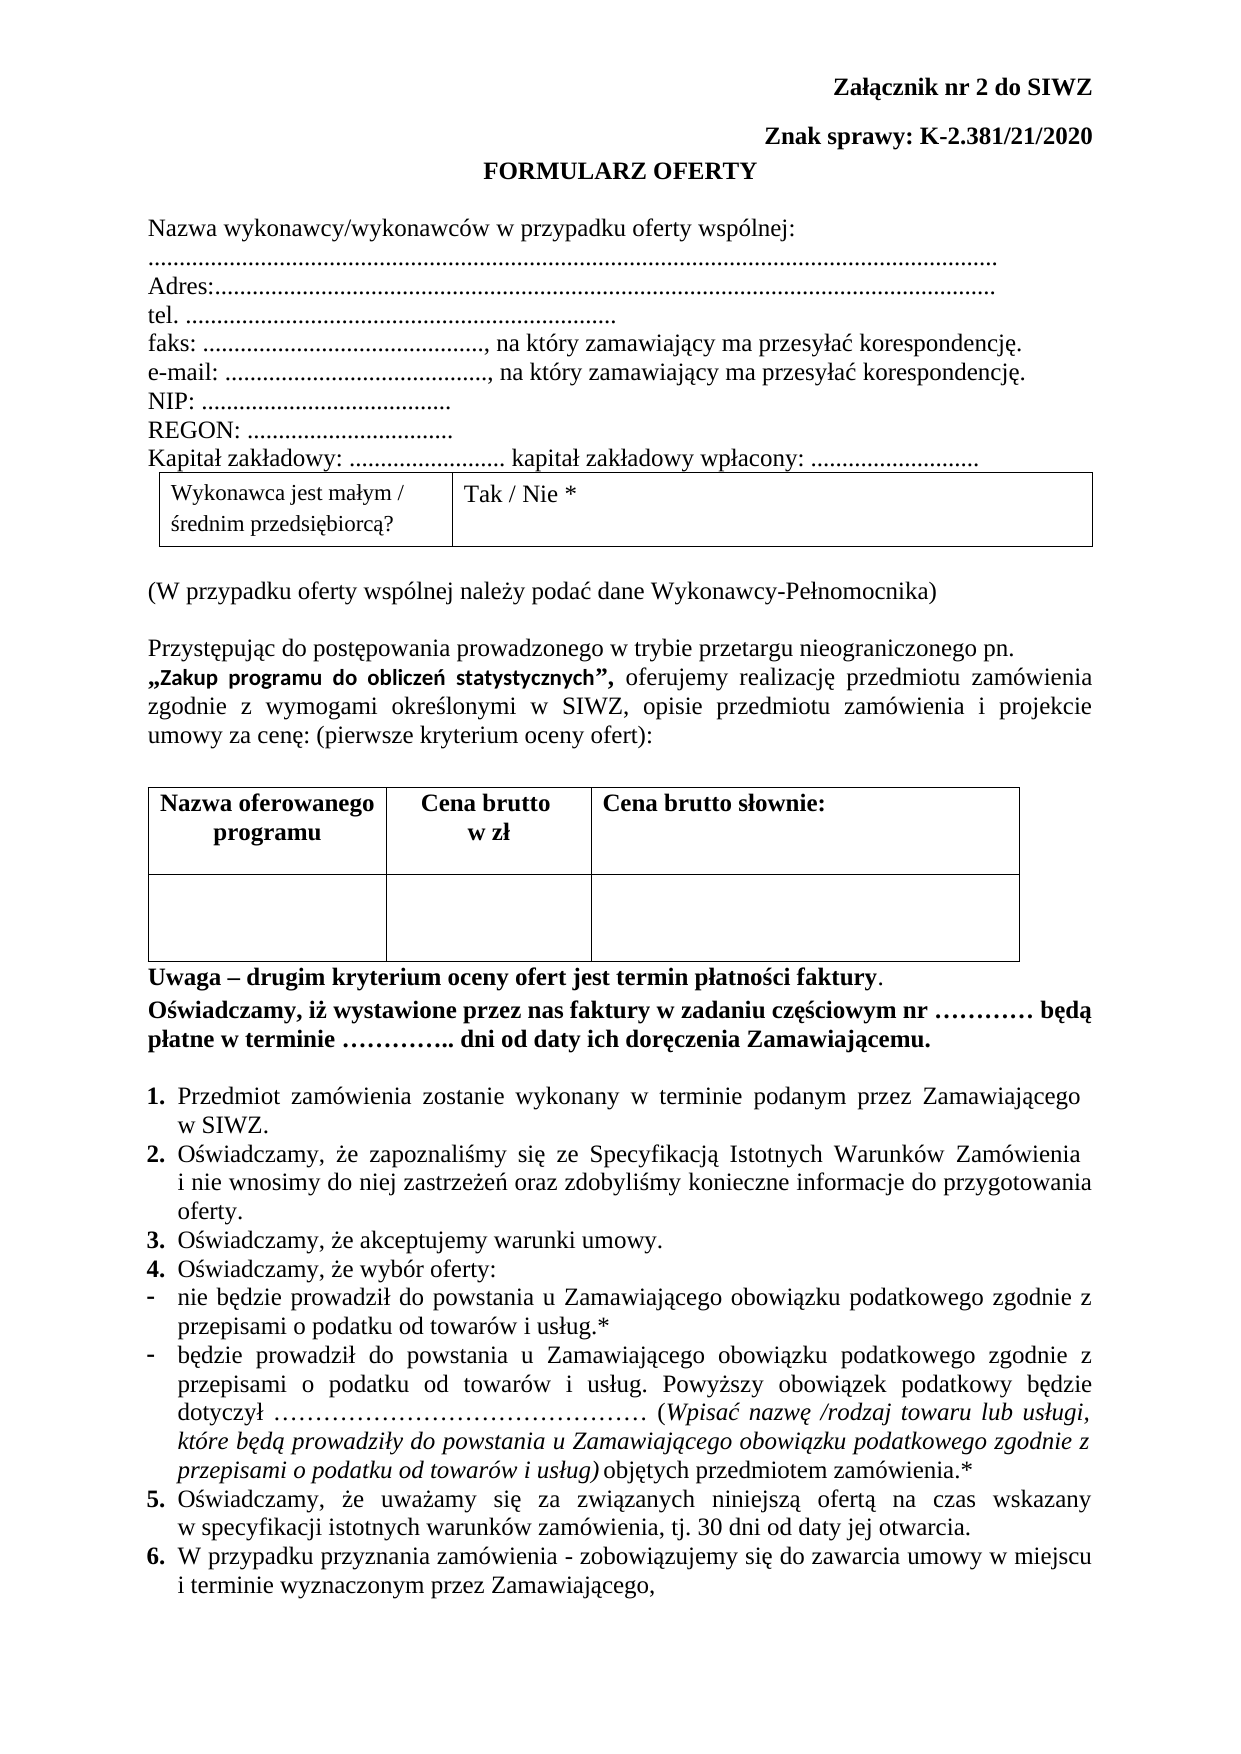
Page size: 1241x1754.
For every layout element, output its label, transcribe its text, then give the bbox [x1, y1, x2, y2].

text e-mail: .........................................., na który zamawiający ma przesyłać korespondencję. [148, 357, 1093, 386]
text „Zakup programu do obliczeń statystycznych”, oferujemy realizację przedmiotu zamówienia zgodnie z wymogami określonymi w SIWZ, opisie przedmiotu zamówienia i projekcie umowy za cenę: (pierwsze kryterium oceny ofert): [148, 662, 1093, 749]
list Oświadczamy, że akceptujemy warunki umowy. [146, 1225, 1093, 1254]
list W przypadku przyznania zamówienia - zobowiązujemy się do zawarcia umowy w miejscu i terminie wyznaczonym przez Zamawiającego, [146, 1541, 1093, 1599]
table_header Cena brutto w zł [387, 788, 591, 874]
text FORMULARZ OFERTY [148, 156, 1093, 185]
list Oświadczamy, że uważamy się za związanych niniejszą ofertą na czas wskazany w specyfikacji istotnych warunków zamówienia, tj. 30 dni od daty jej otwarcia. [146, 1484, 1093, 1541]
list będzie prowadził do powstania u Zamawiającego obowiązku podatkowego zgodnie z przepisami o podatku od towarów i usług. Powyższy obowiązek podatkowy będzie dotyczył ……………………………………… (Wpisać nazwę /rodzaj towaru lub usługi, które będą prowadziły do powstania u Zamawiającego obowiązku podatkowego zgodnie z przepisami o podatku od towarów i usług) objętych przedmiotem zamówienia.* [146, 1340, 1093, 1484]
text Znak sprawy: K-2.381/21/2020 [206, 121, 1093, 150]
table_header Cena brutto słownie: [592, 788, 1019, 874]
text Adres:............................................................................................................................. [148, 271, 1093, 300]
list Oświadczamy, że zapoznaliśmy się ze Specyfikacją Istotnych Warunków Zamówienia i nie wnosimy do niej zastrzeżeń oraz zdobyliśmy konieczne informacje do przygotowania oferty. [146, 1139, 1093, 1225]
text tel. ..................................................................... [148, 300, 1093, 328]
table_cell [592, 875, 1019, 961]
text Załącznik nr 2 do SIWZ [148, 72, 1093, 100]
text (W przypadku oferty wspólnej należy podać dane Wykonawcy-Pełnomocnika) [148, 576, 1093, 605]
text Przystępując do postępowania prowadzonego w trybie przetargu nieograniczonego pn. [148, 633, 1093, 662]
table_header Tak / Nie * [453, 473, 1092, 546]
list Oświadczamy, że wybór oferty: [146, 1254, 1093, 1282]
text Kapitał zakładowy: ......................... kapitał zakładowy wpłacony: ........................... [148, 443, 1093, 472]
text Uwaga – drugim kryterium oceny ofert jest termin płatności faktury. [148, 962, 1093, 991]
text Oświadczamy, iż wystawione przez nas faktury w zadaniu częściowym nr ………… będą płatne w terminie ………….. dni od daty ich doręczenia Zamawiającemu. [148, 995, 1093, 1052]
list nie będzie prowadził do powstania u Zamawiającego obowiązku podatkowego zgodnie z przepisami o podatku od towarów i usług.* [146, 1282, 1093, 1340]
text faks: ............................................., na który zamawiający ma przesyłać korespondencję. [148, 328, 1093, 357]
table_header Wykonawca jest małym / średnim przedsiębiorcą? [160, 473, 452, 546]
table_cell [387, 875, 591, 961]
text NIP: ........................................ [148, 386, 1093, 415]
text Nazwa wykonawcy/wykonawców w przypadku oferty wspólnej: [148, 213, 1093, 242]
table_cell [149, 875, 386, 961]
text ........................................................................................................................................ [148, 242, 1093, 271]
text REGON: ................................. [148, 415, 1093, 443]
table_header Nazwa oferowanego programu [149, 788, 386, 874]
list Przedmiot zamówienia zostanie wykonany w terminie podanym przez Zamawiającego w SIWZ. [146, 1081, 1093, 1139]
